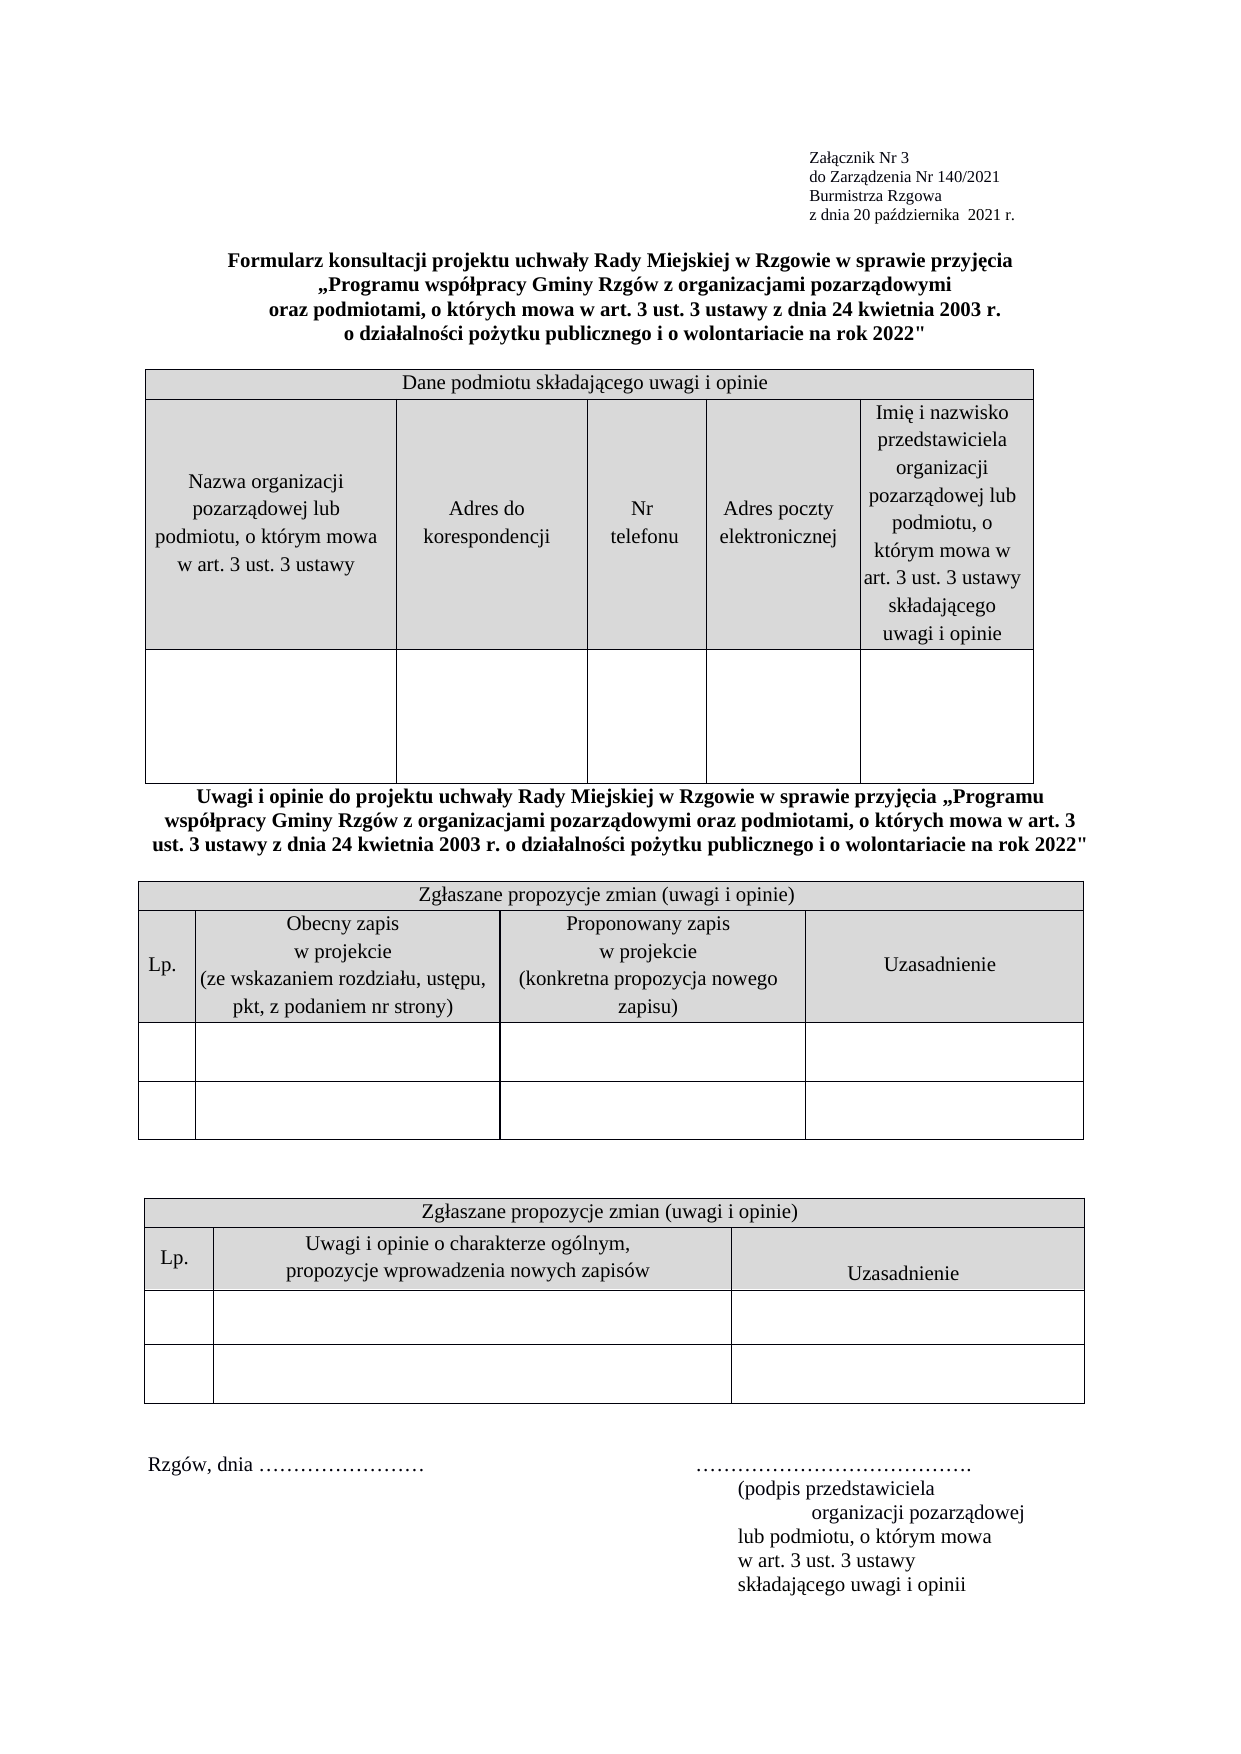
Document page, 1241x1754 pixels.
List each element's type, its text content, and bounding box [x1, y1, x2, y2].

table_cell Nr telefonu [588, 400, 706, 649]
table_cell Nazwa organizacji pozarządowej lub podmiotu, o którym mowa w art. 3 ust. 3 ustawy [146, 400, 396, 649]
text (podpis przedstawiciela organizacji pozarządowej [148, 1476, 1093, 1524]
text „Programu współpracy Gminy Rzgów z organizacjami pozarządowymi [177, 272, 1093, 296]
table_header Dane podmiotu składającego uwagi i opinie [146, 370, 1033, 399]
text oraz podmiotami, o których mowa w art. 3 ust. 3 ustawy z dnia 24 kwietnia 2003 r. [177, 296, 1093, 321]
table_cell [806, 1082, 1083, 1139]
text Załącznik Nr 3 [735, 148, 1093, 167]
table_header Zgłaszane propozycje zmian (uwagi i opinie) [139, 882, 1083, 910]
table_cell [146, 650, 396, 783]
table_cell Uzasadnienie [732, 1228, 1084, 1289]
text Burmistrza Rzgowa [809, 186, 1093, 205]
table_cell [139, 1023, 195, 1081]
table_cell Lp. [145, 1228, 213, 1289]
table_cell [145, 1345, 213, 1403]
table_cell [397, 650, 587, 783]
table_cell Adres do korespondencji [397, 400, 587, 649]
table_cell [732, 1291, 1084, 1344]
table_cell Lp. [139, 911, 195, 1022]
text Rzgów, dnia …………………… …………………………………. [148, 1452, 1093, 1476]
text do Zarządzenia Nr 140/2021 [809, 167, 1093, 186]
table_cell [501, 1023, 805, 1081]
table_cell Uwagi i opinie o charakterze ogólnym, propozycje wprowadzenia nowych zapisów [214, 1228, 731, 1289]
text lub podmiotu, o którym mowa [148, 1524, 1093, 1548]
table_cell Proponowany zapis w projekcie (konkretna propozycja nowego zapisu) [501, 911, 805, 1022]
table_cell [196, 1023, 499, 1081]
table_cell [732, 1345, 1084, 1403]
table_cell [861, 650, 1033, 783]
table_cell [501, 1082, 805, 1139]
table_cell Obecny zapis w projekcie (ze wskazaniem rozdziału, ustępu, pkt, z podaniem nr strony) [196, 911, 499, 1022]
table_cell [214, 1345, 731, 1403]
table_cell [196, 1082, 499, 1139]
table_cell [214, 1291, 731, 1344]
table_cell [139, 1082, 195, 1139]
text o działalności pożytku publicznego i o wolontariacie na rok 2022" [177, 321, 1093, 344]
text Formularz konsultacji projektu uchwały Rady Miejskiej w Rzgowie w sprawie przyjęcia [148, 248, 1093, 272]
text Uwagi i opinie do projektu uchwały Rady Miejskiej w Rzgowie w sprawie przyjęcia „Programu współpracy Gminy Rzgów z organizacjami pozarządowymi oraz podmiotami, o których mowa w art. 3 ust. 3 ustawy z dnia 24 kwietnia 2003 r. o działalności pożytku publicznego i o wolontariacie na rok 2022" [148, 373, 1093, 856]
table_cell Adres poczty elektronicznej [707, 400, 860, 649]
text w art. 3 ust. 3 ustawy [148, 1548, 1093, 1572]
table_cell Uzasadnienie [806, 911, 1083, 1022]
table_cell Imię i nazwisko przedstawiciela organizacji pozarządowej lub podmiotu, o którym mowa w art. 3 ust. 3 ustawy składającego uwagi i opinie [861, 400, 1033, 649]
table_cell [588, 650, 706, 783]
table_header Zgłaszane propozycje zmian (uwagi i opinie) [145, 1199, 1084, 1227]
table_cell [707, 650, 860, 783]
text z dnia 20 października 2021 r. [809, 205, 1093, 224]
table_cell [145, 1291, 213, 1344]
table_cell [806, 1023, 1083, 1081]
text składającego uwagi i opinii [664, 1572, 1093, 1596]
